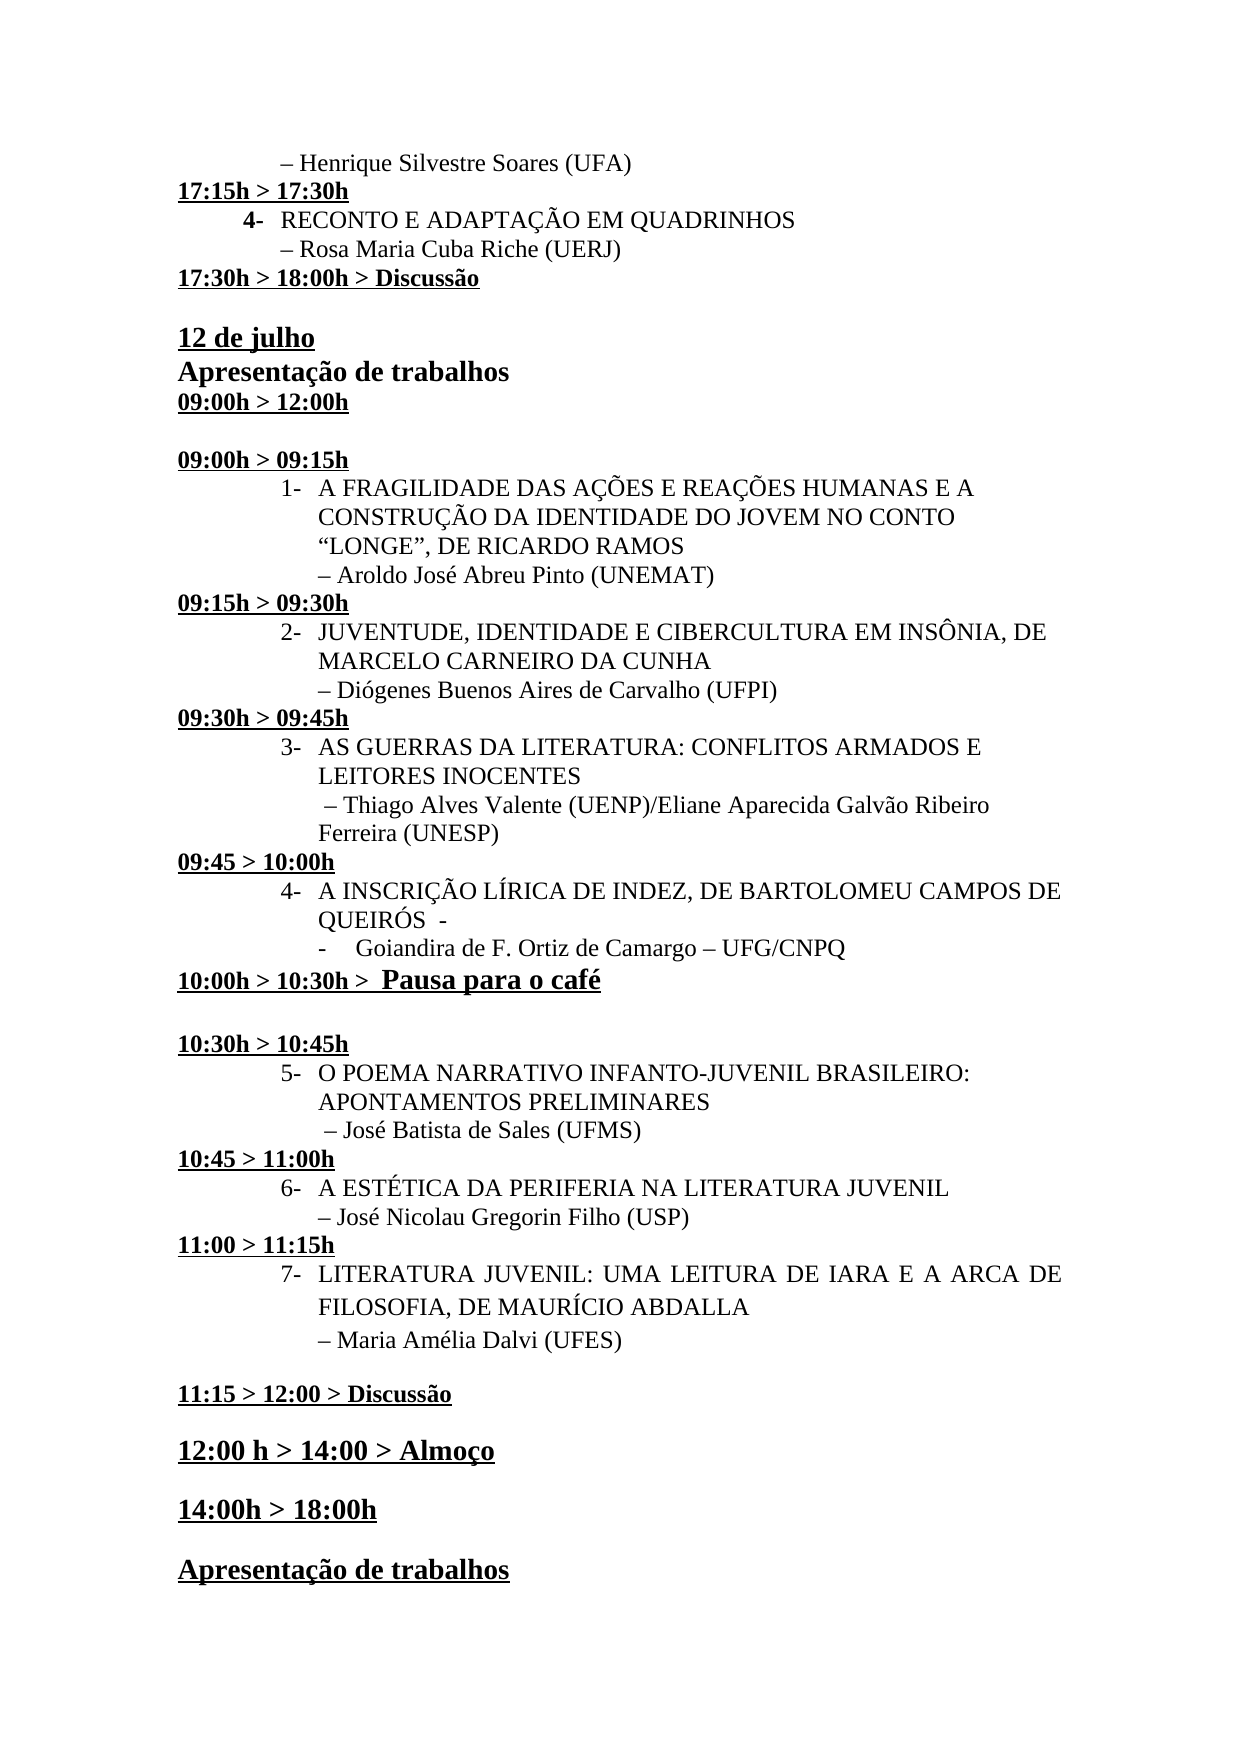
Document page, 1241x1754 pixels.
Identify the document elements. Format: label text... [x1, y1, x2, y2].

text 10:45 > 11:00h [177, 1144, 1063, 1173]
text 09:30h > 09:45h [177, 703, 1063, 732]
list – Maria Amélia Dalvi (UFES) [318, 1325, 1063, 1354]
text 09:00h > 09:15h [177, 445, 1063, 473]
list – Rosa Maria Cuba Riche (UERJ) [280, 234, 1063, 263]
text Apresentação de trabalhos [177, 354, 1063, 387]
list – Aroldo José Abreu Pinto (UNEMAT) [318, 560, 1063, 588]
text 09:00h > 12:00h [177, 387, 1063, 416]
text 10:30h > 10:45h [177, 1029, 1063, 1058]
text 11:00 > 11:15h [177, 1231, 1063, 1259]
text 10:00h > 10:30h > Pausa para o café [177, 962, 1063, 996]
list – José Nicolau Gregorin Filho (USP) [318, 1202, 1063, 1231]
list A INSCRIÇÃO LÍRICA DE INDEZ, DE BARTOLOMEU CAMPOS DE QUEIRÓS - [280, 876, 1063, 933]
list RECONTO E ADAPTAÇÃO EM QUADRINHOS [243, 205, 1063, 234]
list – José Batista de Sales (UFMS) [318, 1116, 1063, 1144]
text Apresentação de trabalhos [177, 1552, 1063, 1585]
list A FRAGILIDADE DAS AÇÕES E REAÇÕES HUMANAS E A CONSTRUÇÃO DA IDENTIDADE DO JOVEM NO CONTO “LONGE”, DE RICARDO RAMOS [280, 473, 1063, 560]
list AS GUERRAS DA LITERATURA: CONFLITOS ARMADOS E LEITORES INOCENTES [280, 732, 1063, 790]
list A ESTÉTICA DA PERIFERIA NA LITERATURA JUVENIL [280, 1173, 1063, 1202]
list – Diógenes Buenos Aires de Carvalho (UFPI) [318, 675, 1063, 703]
list – Thiago Alves Valente (UENP)/Eliane Aparecida Galvão Ribeiro Ferreira (UNESP) [318, 790, 1063, 847]
list – Henrique Silvestre Soares (UFA) [280, 148, 1063, 176]
list Goiandira de F. Ortiz de Camargo – UFG/CNPQ [318, 933, 1063, 962]
text 17:15h > 17:30h [177, 176, 1063, 205]
text 09:45 > 10:00h [177, 847, 1063, 876]
text 14:00h > 18:00h [177, 1492, 1063, 1526]
list JUVENTUDE, IDENTIDADE E CIBERCULTURA EM INSÔNIA, DE MARCELO CARNEIRO DA CUNHA [280, 617, 1063, 675]
text 12:00 h > 14:00 > Almoço [177, 1433, 1063, 1467]
text 12 de julho [177, 320, 1063, 354]
text 09:15h > 09:30h [177, 588, 1063, 617]
list O POEMA NARRATIVO INFANTO-JUVENIL BRASILEIRO: APONTAMENTOS PRELIMINARES [280, 1058, 1063, 1116]
list LITERATURA JUVENIL: UMA LEITURA DE IARA E A ARCA DE FILOSOFIA, DE MAURÍCIO ABDALLA [280, 1259, 1063, 1321]
text 11:15 > 12:00 > Discussão [177, 1379, 1063, 1408]
text 17:30h > 18:00h > Discussão [177, 263, 1063, 291]
